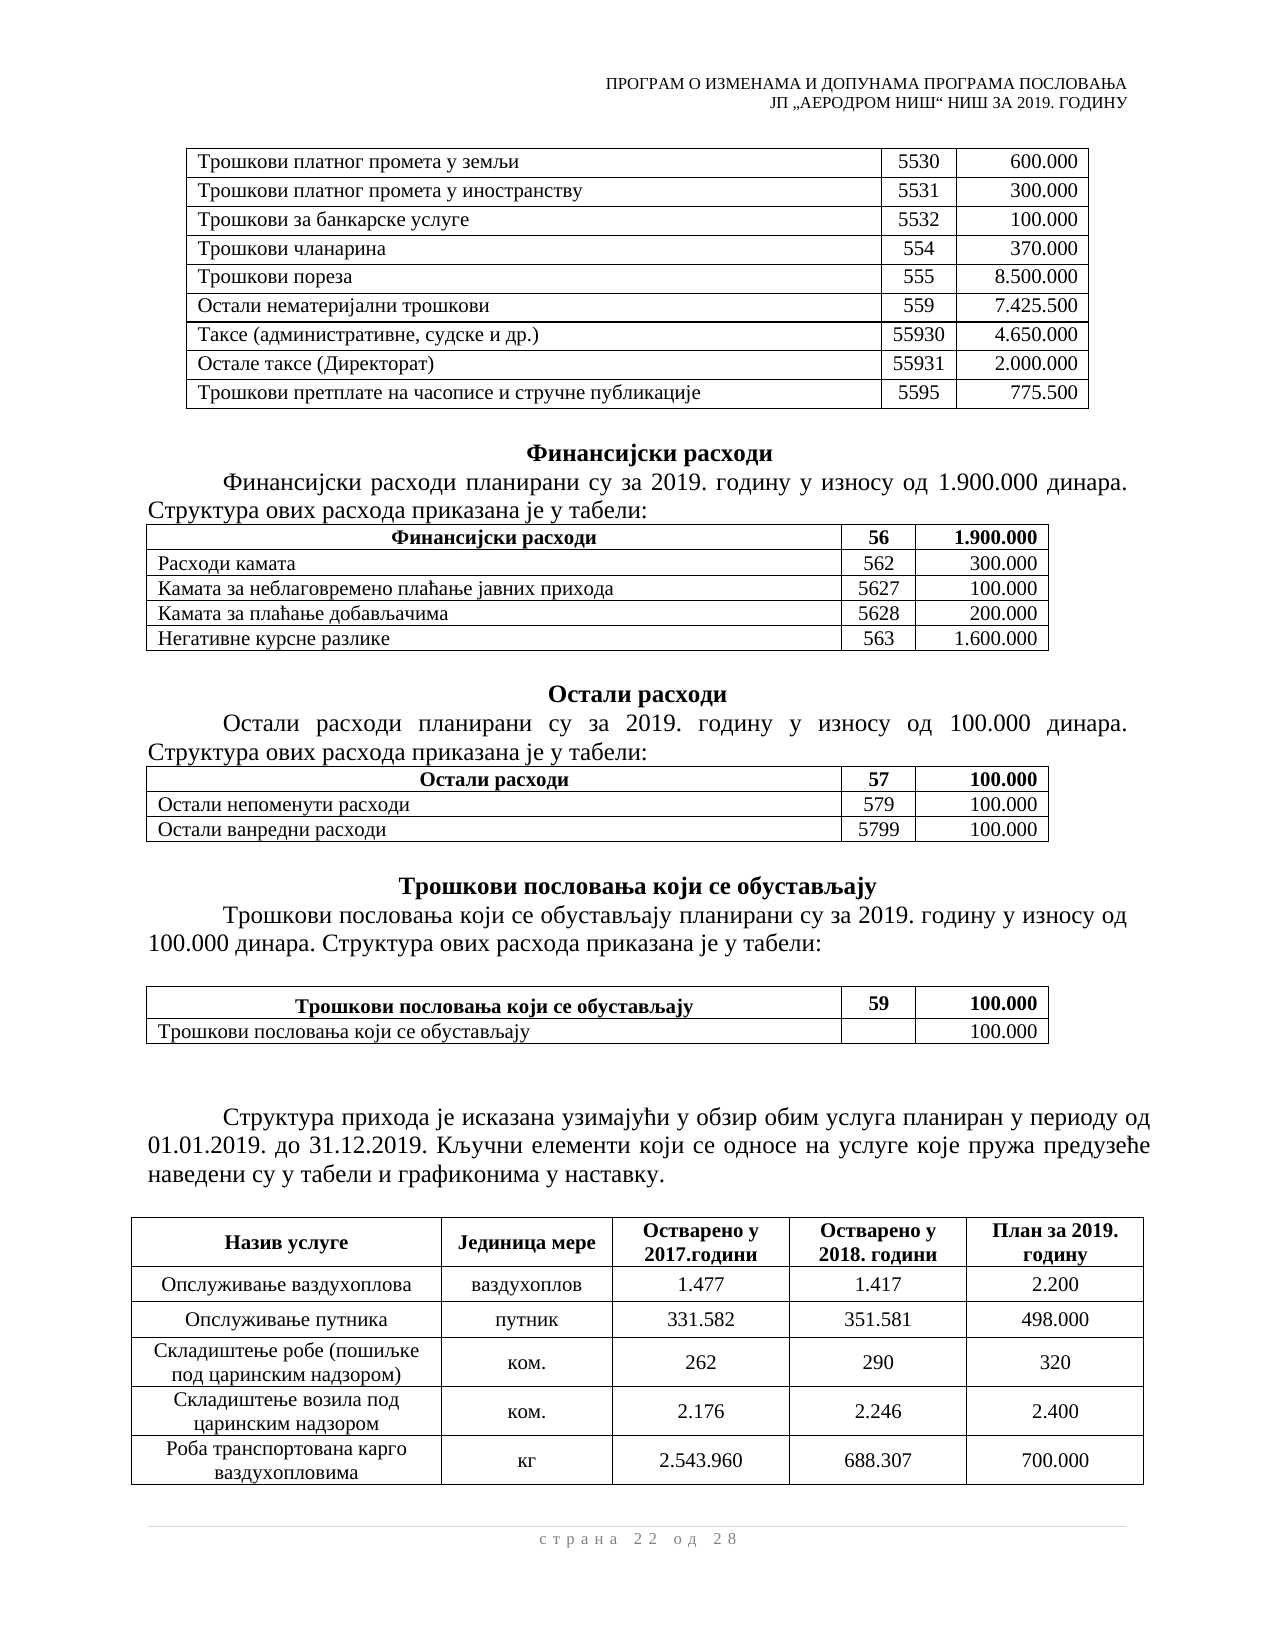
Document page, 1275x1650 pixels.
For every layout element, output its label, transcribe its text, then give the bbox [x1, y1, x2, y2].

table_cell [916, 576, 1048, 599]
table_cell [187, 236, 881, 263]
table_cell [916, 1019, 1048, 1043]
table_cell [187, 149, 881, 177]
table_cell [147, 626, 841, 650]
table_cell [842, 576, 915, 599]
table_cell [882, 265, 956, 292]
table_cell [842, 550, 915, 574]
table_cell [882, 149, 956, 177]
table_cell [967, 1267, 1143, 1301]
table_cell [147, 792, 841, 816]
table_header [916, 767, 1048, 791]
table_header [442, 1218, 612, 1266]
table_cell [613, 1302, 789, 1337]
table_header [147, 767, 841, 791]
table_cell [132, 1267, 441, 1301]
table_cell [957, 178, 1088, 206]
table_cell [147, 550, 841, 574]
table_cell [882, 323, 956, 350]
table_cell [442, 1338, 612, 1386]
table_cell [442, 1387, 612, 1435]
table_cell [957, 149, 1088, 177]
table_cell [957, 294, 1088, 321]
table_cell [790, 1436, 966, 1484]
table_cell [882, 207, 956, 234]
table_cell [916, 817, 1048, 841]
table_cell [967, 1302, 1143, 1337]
text Остали расходи планирани су за 2019. годину у износу од 100.000 динара. Структура ових расхода приказана је у табели: [148, 708, 1127, 766]
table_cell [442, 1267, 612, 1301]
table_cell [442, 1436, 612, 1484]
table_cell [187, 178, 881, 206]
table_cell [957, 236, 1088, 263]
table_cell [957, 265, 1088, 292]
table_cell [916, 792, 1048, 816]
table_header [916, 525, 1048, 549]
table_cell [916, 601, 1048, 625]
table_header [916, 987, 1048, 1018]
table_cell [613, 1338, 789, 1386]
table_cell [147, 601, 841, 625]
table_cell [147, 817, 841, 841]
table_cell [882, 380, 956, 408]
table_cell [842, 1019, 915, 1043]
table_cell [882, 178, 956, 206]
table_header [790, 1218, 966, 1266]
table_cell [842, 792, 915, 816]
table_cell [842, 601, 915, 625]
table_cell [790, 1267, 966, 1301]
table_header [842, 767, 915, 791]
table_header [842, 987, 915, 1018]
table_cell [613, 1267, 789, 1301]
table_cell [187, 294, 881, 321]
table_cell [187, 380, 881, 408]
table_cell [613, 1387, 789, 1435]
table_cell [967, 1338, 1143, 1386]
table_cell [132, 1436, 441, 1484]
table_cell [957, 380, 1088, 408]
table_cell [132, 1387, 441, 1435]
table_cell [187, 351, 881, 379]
text Трошкови пословања који се обустављају планирани су за 2019. годину у износу од 100.000 динара. Структура ових расхода приказана је у табели: [148, 900, 1127, 957]
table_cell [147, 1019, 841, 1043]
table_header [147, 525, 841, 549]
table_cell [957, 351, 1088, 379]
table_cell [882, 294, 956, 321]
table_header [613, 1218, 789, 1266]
text Финансијски расходи планирани су за 2019. годину у износу од 1.900.000 динара. Структура ових расхода приказана је у табели: [148, 467, 1127, 524]
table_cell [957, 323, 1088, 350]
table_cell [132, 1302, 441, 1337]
text Трошкови пословања који се обустављају [148, 871, 1127, 900]
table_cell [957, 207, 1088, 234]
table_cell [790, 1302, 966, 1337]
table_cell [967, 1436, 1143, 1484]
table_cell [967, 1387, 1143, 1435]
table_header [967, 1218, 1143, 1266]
text Остали расходи [148, 679, 1127, 708]
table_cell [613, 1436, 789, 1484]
text Структура прихода је исказана узимајући у обзир обим услуга планиран у периоду од 01.01.2019. до 31.12.2019. Кључни елементи који се односе на услуге које пружа предузеће наведени су у табели и графиконима у наставку. [148, 1102, 1152, 1188]
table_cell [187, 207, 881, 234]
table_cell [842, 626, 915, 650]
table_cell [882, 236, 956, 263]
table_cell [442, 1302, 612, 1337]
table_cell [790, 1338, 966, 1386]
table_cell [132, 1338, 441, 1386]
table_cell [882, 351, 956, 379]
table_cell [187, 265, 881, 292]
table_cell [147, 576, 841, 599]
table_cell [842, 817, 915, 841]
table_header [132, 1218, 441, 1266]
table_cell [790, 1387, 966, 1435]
text Финансијски расходи [148, 438, 1152, 467]
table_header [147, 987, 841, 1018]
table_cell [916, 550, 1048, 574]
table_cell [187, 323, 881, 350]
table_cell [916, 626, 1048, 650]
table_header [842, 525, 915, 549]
